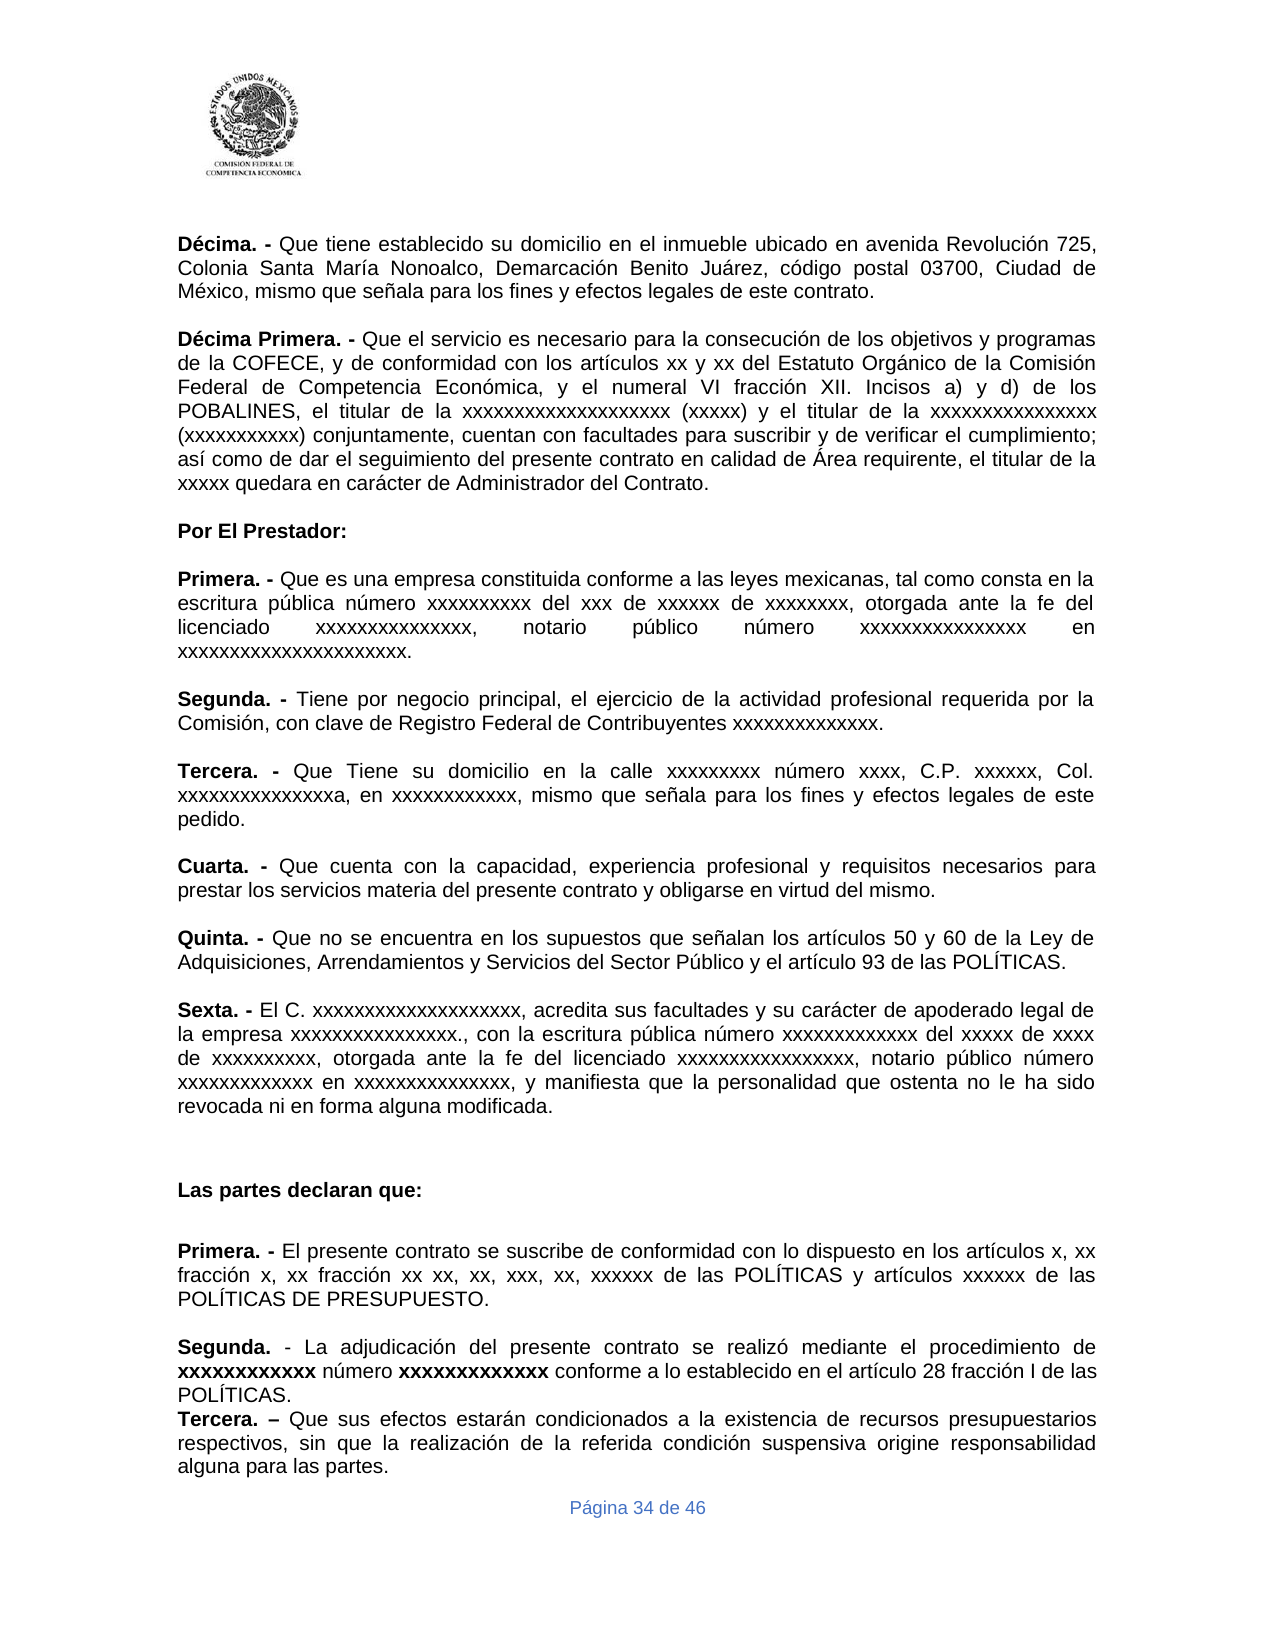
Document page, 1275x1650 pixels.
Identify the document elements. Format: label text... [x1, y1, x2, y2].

text Por El Prestador: [177, 519, 1098, 543]
text Cuarta. - Que cuenta con la capacidad, experiencia profesional y requisitos necesarios para prestar los servicios materia del presente contrato y obligarse en virtud del mismo. [177, 854, 1098, 902]
text Primera. - Que es una empresa constituida conforme a las leyes mexicanas, tal como consta en la escritura pública número xxxxxxxxxx del xxx de xxxxxx de xxxxxxxx, otorgada ante la fe del licenciado xxxxxxxxxxxxxxx, notario público número xxxxxxxxxxxxxxxx en xxxxxxxxxxxxxxxxxxxxxx. [177, 567, 1096, 663]
text Sexta. - El C. xxxxxxxxxxxxxxxxxxxx, acredita sus facultades y su carácter de apoderado legal de la empresa xxxxxxxxxxxxxxxx., con la escritura pública número xxxxxxxxxxxxx del xxxxx de xxxx de xxxxxxxxxx, otorgada ante la fe del licenciado xxxxxxxxxxxxxxxxx, notario público número xxxxxxxxxxxxx en xxxxxxxxxxxxxxx, y manifiesta que la personalidad que ostenta no le ha sido revocada ni en forma alguna modificada. [177, 998, 1096, 1118]
text Décima Primera. - Que el servicio es necesario para la consecución de los objetivos y programas de la COFECE, y de conformidad con los artículos xx y xx del Estatuto Orgánico de la Comisión Federal de Competencia Económica, y el numeral VI fracción XII. Incisos a) y d) de los POBALINES, el titular de la xxxxxxxxxxxxxxxxxxxx (xxxxx) y el titular de la xxxxxxxxxxxxxxxx (xxxxxxxxxxx) conjuntamente, cuentan con facultades para suscribir y de verificar el cumplimiento; así como de dar el seguimiento del presente contrato en calidad de Área requirente, el titular de la xxxxx quedara en carácter de Administrador del Contrato. [177, 327, 1098, 495]
text Segunda. - Tiene por negocio principal, el ejercicio de la actividad profesional requerida por la Comisión, con clave de Registro Federal de Contribuyentes xxxxxxxxxxxxxx. [177, 687, 1096, 734]
text Quinta. - Que no se encuentra en los supuestos que señalan los artículos 50 y 60 de la Ley de Adquisiciones, Arrendamientos y Servicios del Sector Público y el artículo 93 de las POLÍTICAS. [177, 926, 1096, 974]
text Las partes declaran que: [177, 1178, 1098, 1202]
picture [188, 73, 322, 179]
text Primera. - El presente contrato se suscribe de conformidad con lo dispuesto en los artículos x, xx fracción x, xx fracción xx xx, xx, xxx, xx, xxxxxx de las POLÍTICAS y artículos xxxxxx de las POLÍTICAS DE PRESUPUESTO. [177, 1239, 1098, 1311]
text Tercera. - Que Tiene su domicilio en la calle xxxxxxxxx número xxxx, C.P. xxxxxx, Col. xxxxxxxxxxxxxxxa, en xxxxxxxxxxxx, mismo que señala para los fines y efectos legales de este pedido. [177, 758, 1096, 830]
text Tercera. – Que sus efectos estarán condicionados a la existencia de recursos presupuestarios respectivos, sin que la realización de la referida condición suspensiva origine responsabilidad alguna para las partes. [177, 1406, 1098, 1478]
text Segunda. - La adjudicación del presente contrato se realizó mediante el procedimiento de xxxxxxxxxxxx número xxxxxxxxxxxxx conforme a lo establecido en el artículo 28 fracción I de las POLÍTICAS. [177, 1334, 1098, 1406]
text Décima. - Que tiene establecido su domicilio en el inmueble ubicado en avenida Revolución 725, Colonia Santa María Nonoalco, Demarcación Benito Juárez, código postal 03700, Ciudad de México, mismo que señala para los fines y efectos legales de este contrato. [177, 231, 1098, 303]
